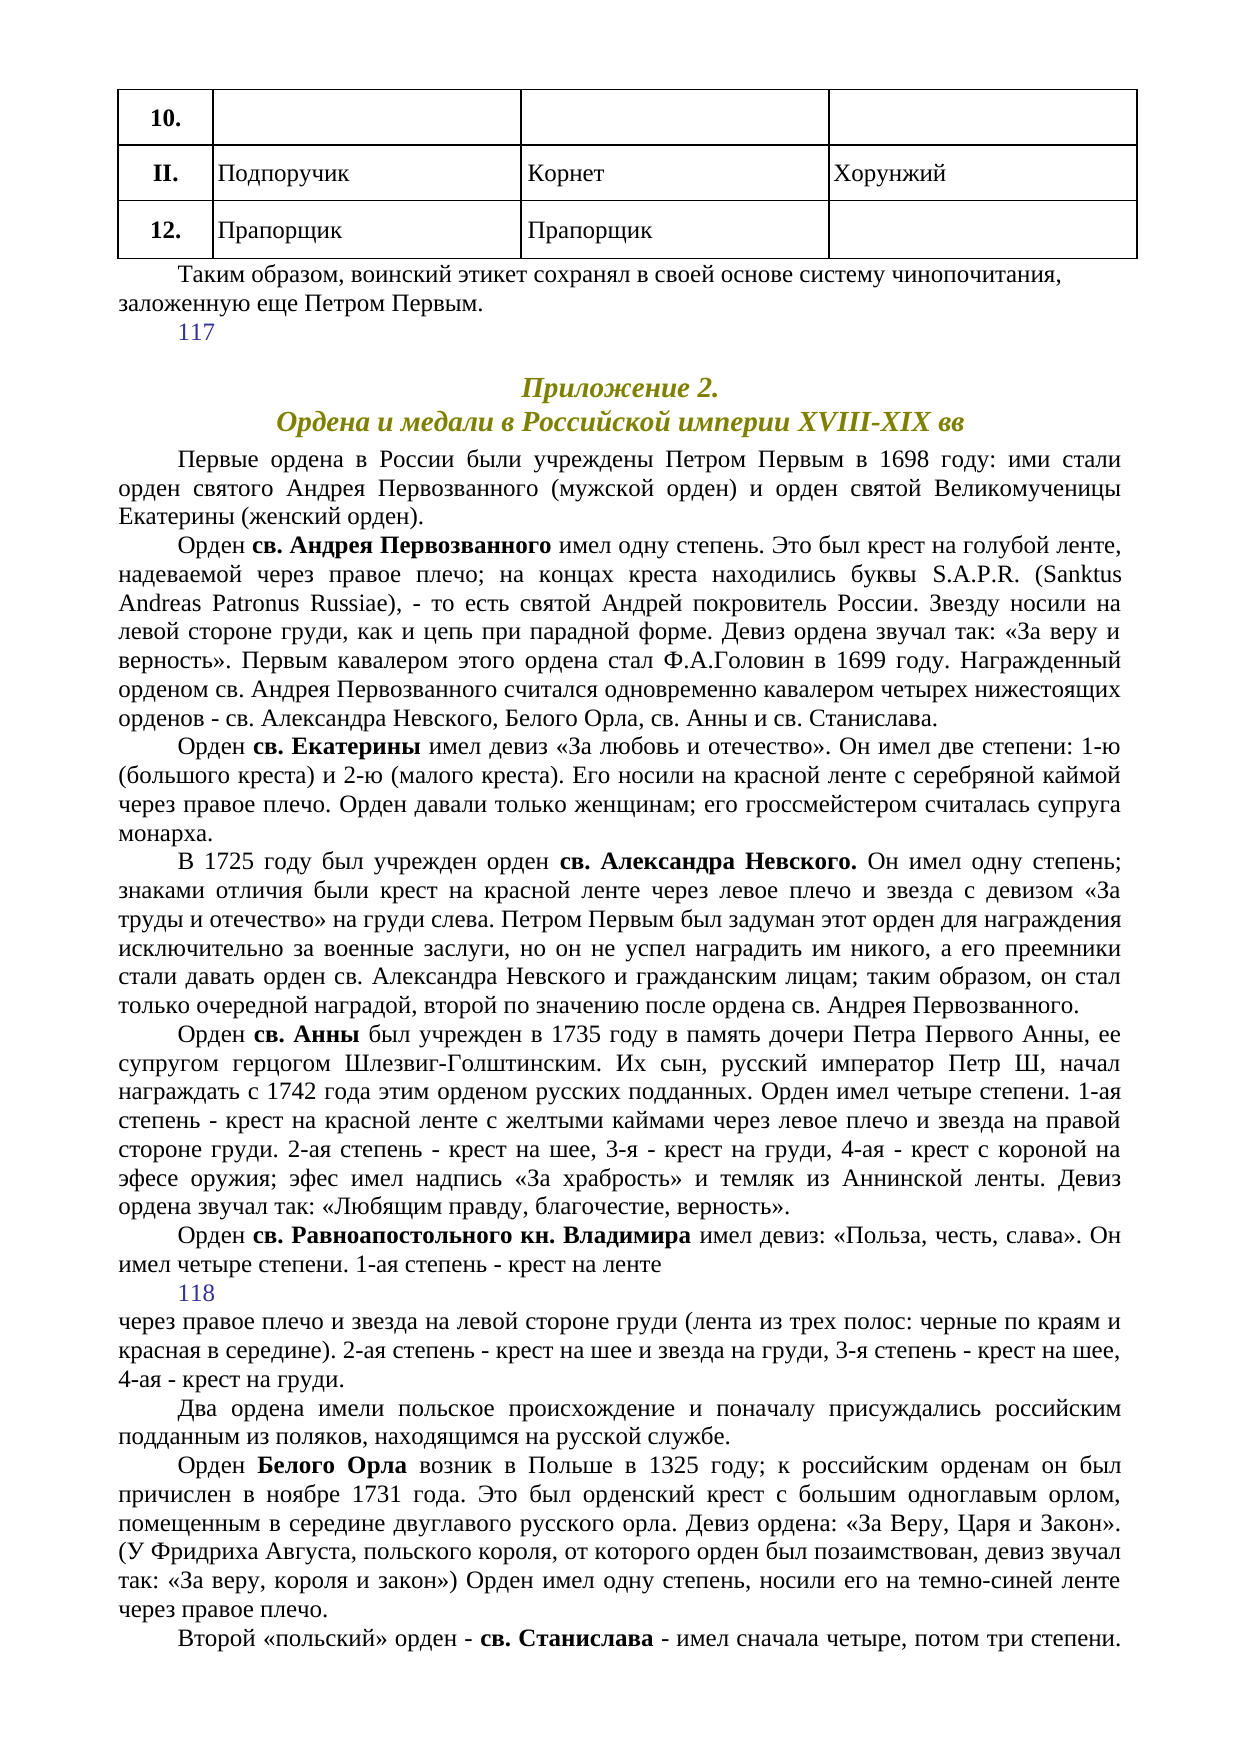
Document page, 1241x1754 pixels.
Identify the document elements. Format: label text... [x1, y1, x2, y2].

table_cell [830, 201, 1136, 258]
text Орден св. Анны был учрежден в 1735 году в память дочери Петра Первого Анны, ее супругом герцогом Шлезвиг-Голштинским. Их сын, русский император Петр Ш, начал награждать с 1742 года этим орденом русских подданных. Орден имел четыре степени. 1-ая степень - крест на красной ленте с желтыми каймами через левое плечо и звезда на правой стороне груди. 2-ая степень - крест на шее, 3-я - крест на груди, 4-ая - крест с короной на эфесе оружия; эфес имел надпись «За храбрость» и темляк из Аннинской ленты. Девиз ордена звучал так: «Любящим правду, благочестие, верность». [118, 1019, 1122, 1220]
text 117 [118, 317, 1122, 346]
text Орден св. Равноапостольного кн. Владимира имел девиз: «Польза, честь, слава». Он имел четыре степени. 1-ая степень - крест на ленте [118, 1220, 1122, 1278]
table_cell Прапорщик [214, 201, 520, 258]
text Орден Белого Орла возник в Польше в 1325 году; к российским орденам он был причислен в ноябре 1731 года. Это был орденский крест с большим одноглавым орлом, помещенным в середине двуглавого русского орла. Девиз ордена: «За Веру, Царя и Закон». (У Фридриха Августа, польского короля, от которого орден был позаимствован, девиз звучал так: «За веру, короля и закон») Орден имел одну степень, носили его на темно-синей ленте через правое плечо. [118, 1450, 1122, 1623]
table_cell [522, 90, 828, 144]
text Первые ордена в России были учреждены Петром Первым в 1698 году: ими стали орден святого Андрея Первозванного (мужской орден) и орден святой Великомученицы Екатерины (женский орден). [118, 444, 1122, 530]
text В 1725 году был учрежден орден св. Александра Невского. Он имел одну степень; знаками отличия были крест на красной ленте через левое плечо и звезда с девизом «За труды и отечество» на груди слева. Петром Первым был задуман этот орден для награждения исключительно за военные заслуги, но он не успел наградить им никого, а его преемники стали давать орден св. Александра Невского и гражданским лицам; таким образом, он стал только очередной наградой, второй по значению после ордена св. Андрея Первозванного. [118, 846, 1122, 1019]
table_cell 12. [119, 201, 212, 258]
table_cell 10. [119, 90, 212, 144]
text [118, 1623, 1122, 1651]
text Таким образом, воинский этикет сохранял в своей основе систему чинопочитания, заложенную еще Петром Первым. [118, 259, 1122, 317]
table_cell Прапорщик [522, 201, 828, 258]
table_cell [830, 90, 1136, 144]
table_cell [214, 90, 520, 144]
text 118 [118, 1278, 1122, 1306]
text через правое плечо и звезда на левой стороне груди (лента из трех полос: черные по краям и красная в середине). 2-ая степень - крест на шее и звезда на груди, 3-я степень - крест на шее, 4-ая - крест на груди. [118, 1306, 1122, 1393]
text Орден св. Екатерины имел девиз «За любовь и отечество». Он имел две степени: 1-ю (большого креста) и 2-ю (малого креста). Его носили на красной ленте с серебряной каймой через правое плечо. Орден давали только женщинам; его гроссмейстером считалась супруга монарха. [118, 731, 1122, 846]
table_cell Подпоручик [214, 146, 520, 200]
text Два ордена имели польское происхождение и поначалу присуждались российским подданным из поляков, находящимся на русской службе. [118, 1393, 1122, 1450]
table_cell II. [119, 146, 212, 200]
text Орден св. Андрея Первозванного имел одну степень. Это был крест на голубой ленте, надеваемой через правое плечо; на концах креста находились буквы S.A.P.R. (Sanktus Andreas Patronus Russiae), - то есть святой Андрей покровитель России. Звезду носили на левой стороне груди, как и цепь при парадной форме. Девиз ордена звучал так: «За веру и верность». Первым кавалером этого ордена стал Ф.А.Головин в 1699 году. Награжденный орденом св. Андрея Первозванного считался одновременно кавалером четырех нижестоящих орденов - св. Александра Невского, Белого Орла, св. Анны и св. Станислава. [118, 530, 1122, 731]
subtitle Приложение 2. Ордена и медали в Российской империи XVIII-XIX вв [118, 371, 1122, 438]
table_cell Хорунжий [830, 146, 1136, 200]
table_cell Корнет [522, 146, 828, 200]
